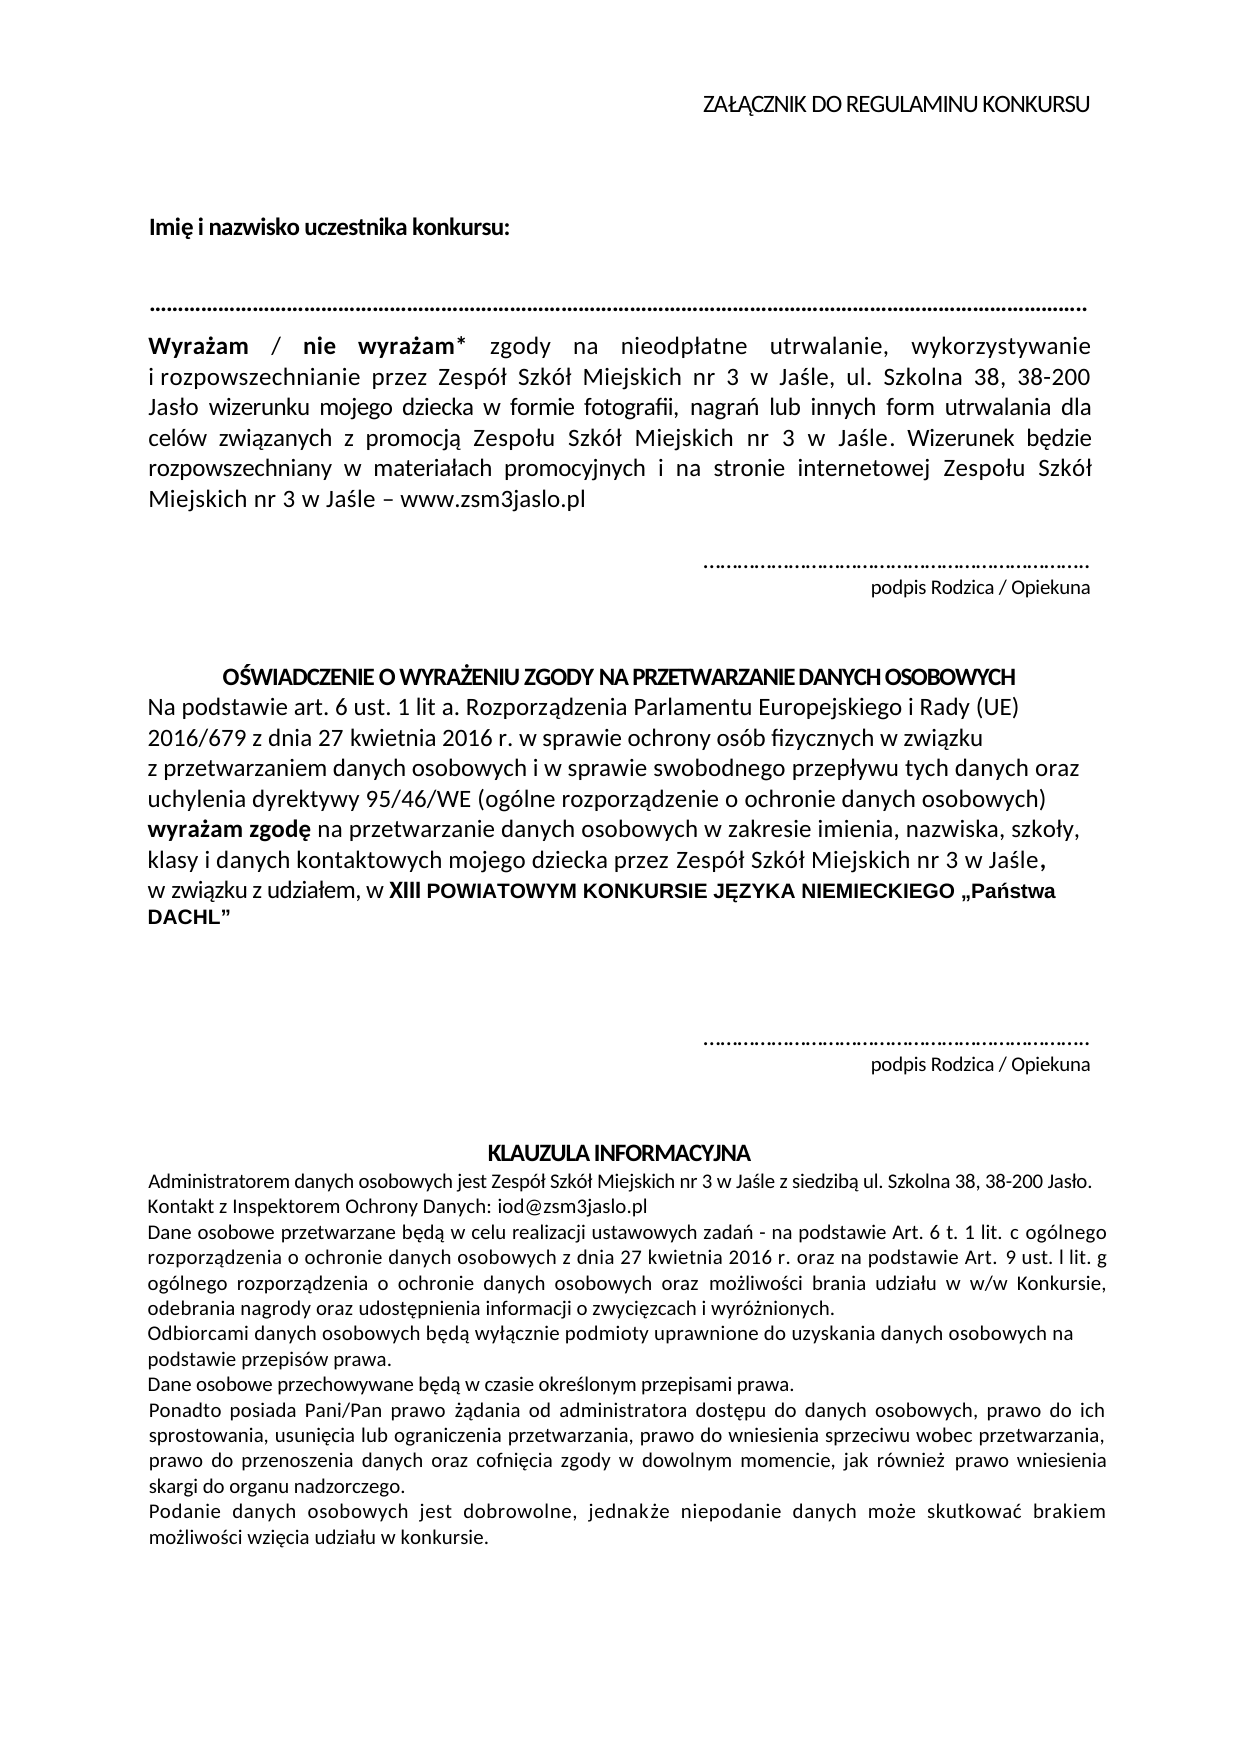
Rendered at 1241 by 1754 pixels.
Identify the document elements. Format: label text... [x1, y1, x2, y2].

text Dane osobowe przechowywane będą w czasie określonym przepisami prawa. [147, 1371, 1107, 1397]
text podpis Rodzica / Opiekuna [147, 1051, 1091, 1077]
text Podanie danych osobowych jest dobrowolne, jednakże niepodanie danych może skutkować brakiem możliwości wzięcia udziału w konkursie. [148, 1498, 1107, 1549]
text Na podstawie art. 6 ust. 1 lit a. Rozporządzenia Parlamentu Europejskiego i Rady (UE) 2016/679 z dnia 27 kwietnia 2016 r. w sprawie ochrony osób fizycznych w związku z przetwarzaniem danych osobowych i w sprawie swobodnego przepływu tych danych oraz uchylenia dyrektywy 95/46/WE (ogólne rozporządzenie o ochronie danych osobowych) wyrażam zgodę na przetwarzanie danych osobowych w zakresie imienia, nazwiska, szkoły, klasy i danych kontaktowych mojego dziecka przez Zespół Szkół Miejskich nr 3 w Jaśle, w związku z udziałem, w XIII POWIATOWYM KONKURSIE JĘZYKA NIEMIECKIEGO „Państwa DACHL” [147, 691, 1092, 929]
text OŚWIADCZENIE O WYRAŻENIU ZGODY NA PRZETWARZANIE DANYCH OSOBOWYCH [147, 661, 1092, 691]
text Odbiorcami danych osobowych będą wyłącznie podmioty uprawnione do uzyskania danych osobowych na podstawie przepisów prawa. [147, 1321, 1107, 1371]
text podpis Rodzica / Opiekuna [147, 574, 1091, 600]
text ………………………………………………………….. [147, 1021, 1091, 1051]
text Kontakt z Inspektorem Ochrony Danych: iod@zsm3jaslo.pl [147, 1193, 1107, 1219]
text KLAUZULA INFORMACYJNA [147, 1138, 1092, 1168]
text ……………………………………………………………………………………………………………………………………………….. [149, 287, 1092, 318]
text Ponadto posiada Pani/Pan prawo żądania od administratora dostępu do danych osobowych, prawo do ich sprostowania, usunięcia lub ograniczenia przetwarzania, prawo do wniesienia sprzeciwu wobec przetwarzania, prawo do przenoszenia danych oraz cofnięcia zgody w dowolnym momencie, jak również prawo wniesienia skargi do organu nadzorczego. [148, 1397, 1107, 1498]
text Imię i nazwisko uczestnika konkursu: [149, 211, 1092, 241]
text Dane osobowe przetwarzane będą w celu realizacji ustawowych zadań - na podstawie Art. 6 t. 1 lit. c ogólnego rozporządzenia o ochronie danych osobowych z dnia 27 kwietnia 2016 r. oraz na podstawie Art. 9 ust. l lit. g ogólnego rozporządzenia o ochronie danych osobowych oraz możliwości brania udziału w w/w Konkursie, odebrania nagrody oraz udostępnienia informacji o zwycięzcach i wyróżnionych. [147, 1219, 1107, 1321]
text ………………………………………………………….. [147, 544, 1091, 574]
text Administratorem danych osobowych jest Zespół Szkół Miejskich nr 3 w Jaśle z siedzibą ul. Szkolna 38, 38-200 Jasło. [148, 1168, 1107, 1193]
text Wyrażam / nie wyrażam* zgody na nieodpłatne utrwalanie, wykorzystywanie i rozpowszechnianie przez Zespół Szkół Miejskich nr 3 w Jaśle, ul. Szkolna 38, 38-200 Jasło wizerunku mojego dziecka w formie fotografii, nagrań lub innych form utrwalania dla celów związanych z promocją Zespołu Szkół Miejskich nr 3 w Jaśle. Wizerunek będzie rozpowszechniany w materiałach promocyjnych i na stronie internetowej Zespołu Szkół Miejskich nr 3 w Jaśle – www.zsm3jaslo.pl [148, 330, 1092, 513]
text ZAŁĄCZNIK DO REGULAMINU KONKURSU [299, 89, 1092, 119]
